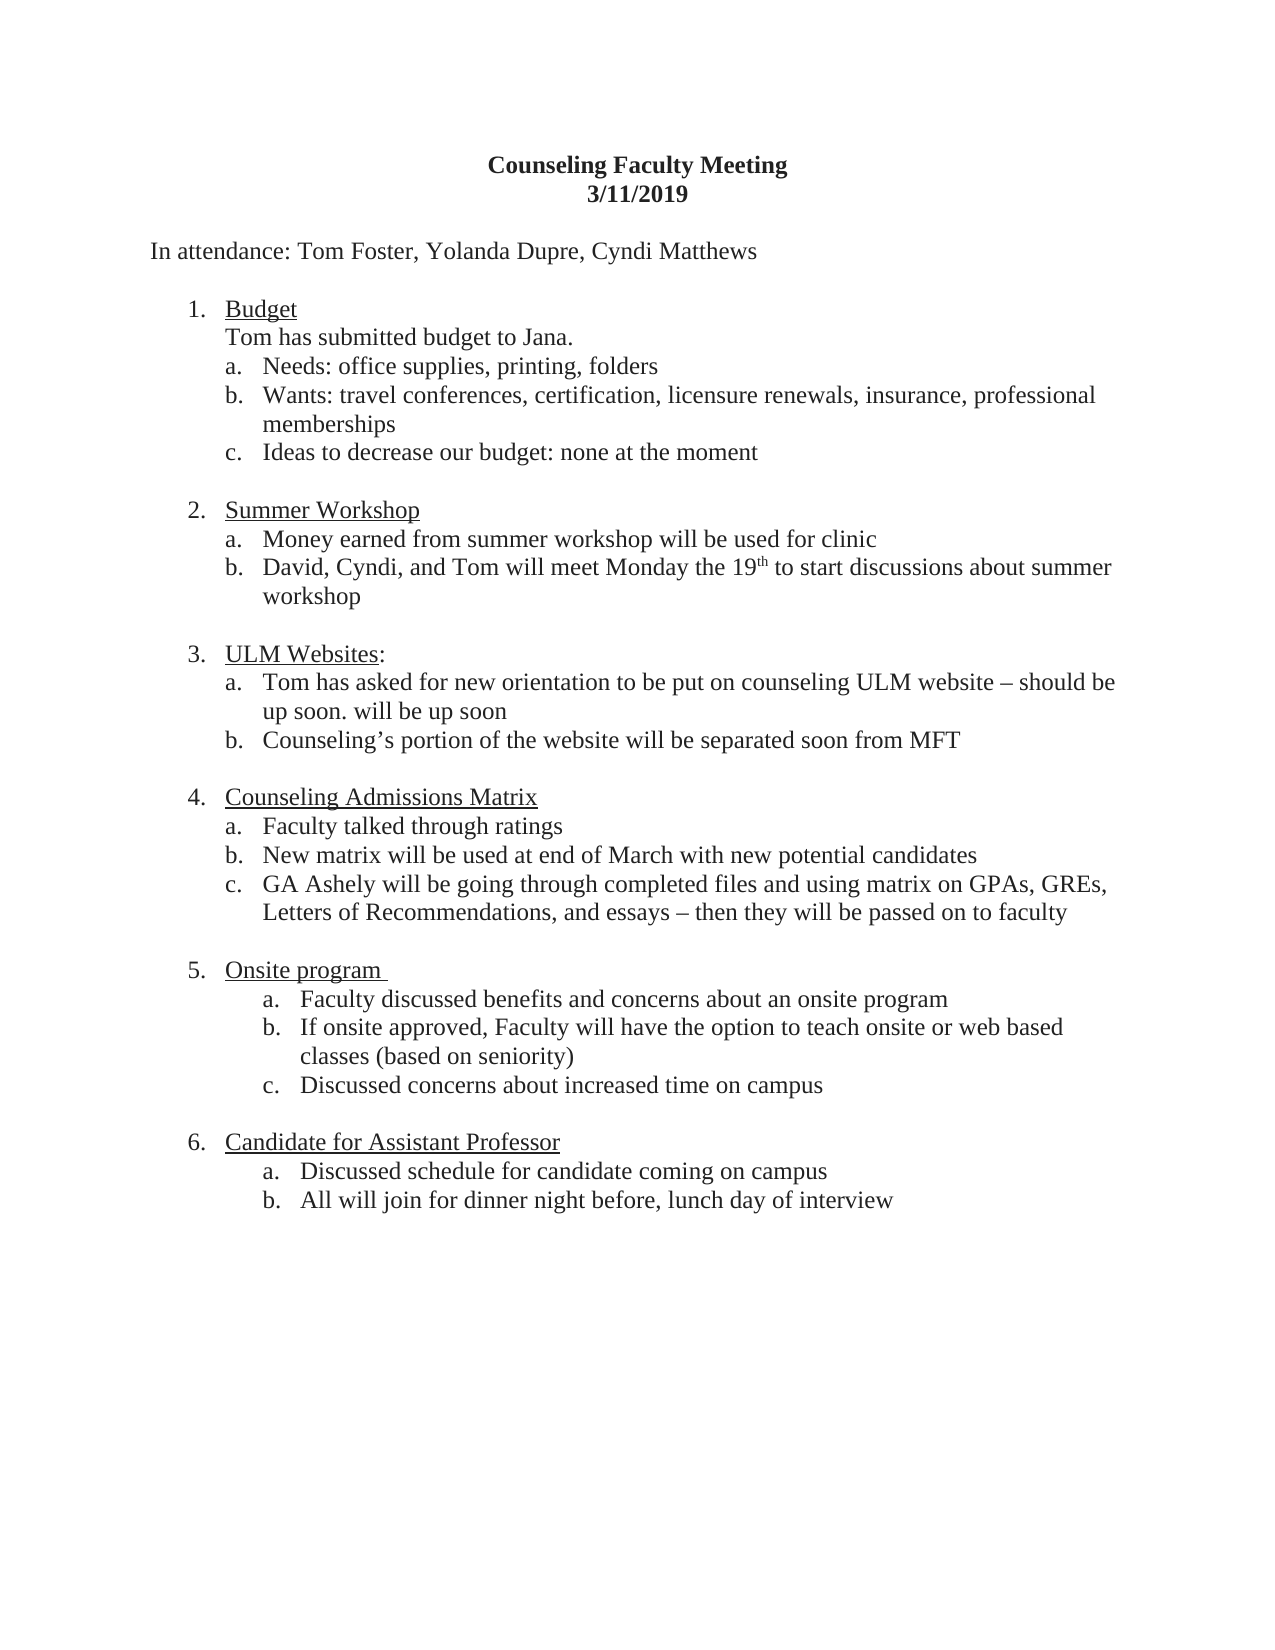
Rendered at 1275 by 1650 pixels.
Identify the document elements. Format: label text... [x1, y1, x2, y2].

list All will join for dinner night before, lunch day of interview [262, 1185, 1125, 1214]
list Money earned from summer workshop will be used for clinic [225, 524, 1125, 552]
text Tom has submitted budget to Jana. [150, 322, 1125, 351]
list Candidate for Assistant Professor [187, 1127, 1125, 1156]
list Discussed schedule for candidate coming on campus [262, 1156, 1125, 1185]
text 3/11/2019 [150, 179, 1125, 207]
list If onsite approved, Faculty will have the option to teach onsite or web based classes (based on seniority) [262, 1012, 1125, 1070]
list GA Ashely will be going through completed files and using matrix on GPAs, GREs, Letters of Recommendations, and essays – then they will be passed on to faculty [225, 869, 1125, 926]
list New matrix will be used at end of March with new potential candidates [225, 840, 1125, 869]
text Counseling Faculty Meeting [150, 150, 1125, 179]
list ULM Websites: [187, 639, 1125, 667]
list Onsite program [187, 955, 1125, 984]
list Wants: travel conferences, certification, licensure renewals, insurance, professional memberships [225, 380, 1125, 437]
list Tom has asked for new orientation to be put on counseling ULM website – should be up soon. will be up soon [225, 667, 1125, 725]
list Faculty talked through ratings [225, 811, 1125, 840]
list Budget [187, 294, 1125, 322]
list Discussed concerns about increased time on campus [262, 1070, 1125, 1099]
list Needs: office supplies, printing, folders [225, 351, 1125, 380]
list David, Cyndi, and Tom will meet Monday the 19th to start discussions about summer workshop [225, 552, 1125, 610]
list Ideas to decrease our budget: none at the moment [225, 437, 1125, 466]
list Counseling Admissions Matrix [187, 782, 1125, 811]
list Faculty discussed benefits and concerns about an onsite program [262, 984, 1125, 1012]
list Summer Workshop [187, 495, 1125, 524]
list Counseling’s portion of the website will be separated soon from MFT [225, 725, 1125, 754]
text In attendance: Tom Foster, Yolanda Dupre, Cyndi Matthews [150, 236, 1125, 265]
